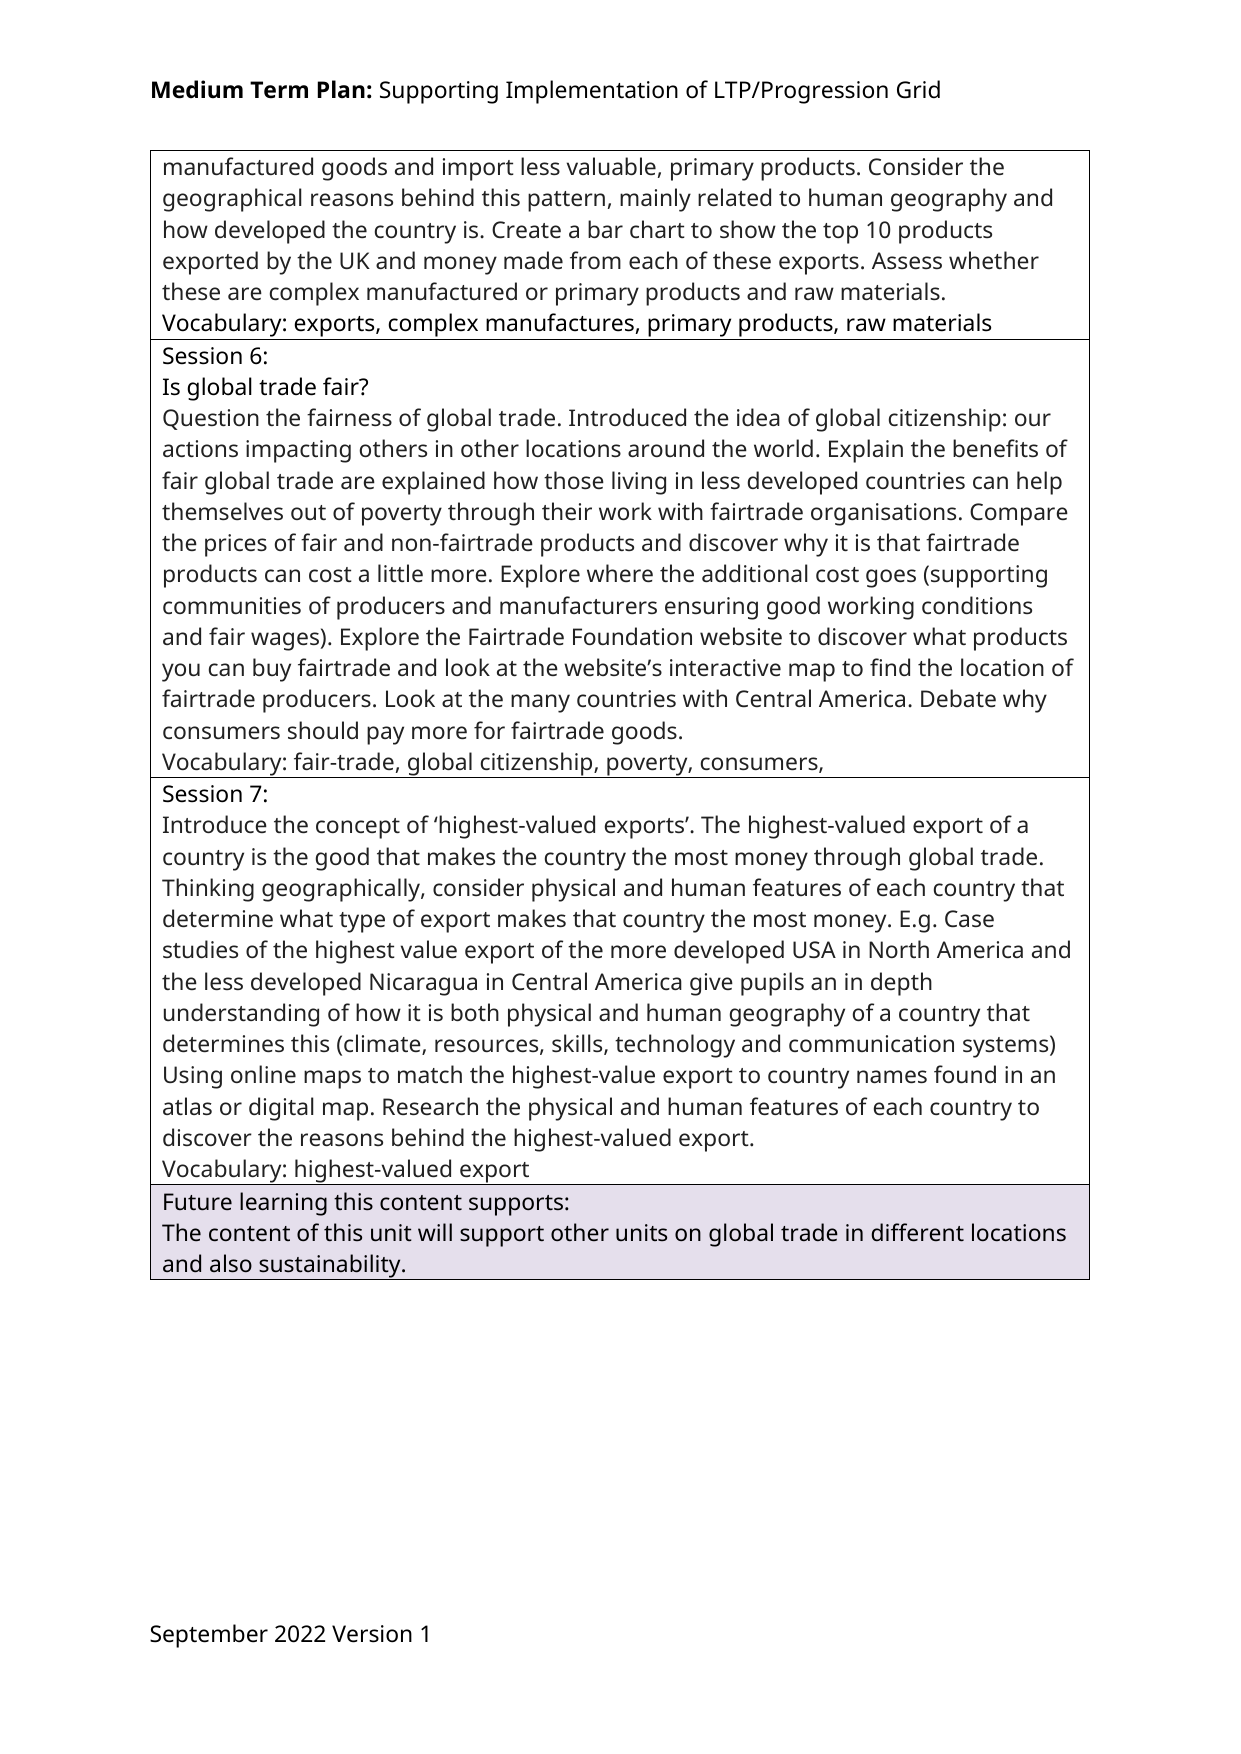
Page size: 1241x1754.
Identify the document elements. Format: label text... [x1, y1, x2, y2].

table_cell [151, 151, 1089, 338]
table_cell Future learning this content supports: The content of this unit will support other units on global trade in different locations and also sustainability. [151, 1185, 1089, 1279]
table_cell Session 6: Is global trade fair? Question the fairness of global trade. Introduced the idea of global citizenship: our actions impacting others in other locations around the world. Explain the benefits of fair global trade are explained how those living in less developed countries can help themselves out of poverty through their work with fairtrade organisations. Compare the prices of fair and non-fairtrade products and discover why it is that fairtrade products can cost a little more. Explore where the additional cost goes (supporting communities of producers and manufacturers ensuring good working conditions and fair wages). Explore the Fairtrade Foundation website to discover what products you can buy fairtrade and look at the website’s interactive map to find the location of fairtrade producers. Look at the many countries with Central America. Debate why consumers should pay more for fairtrade goods. Vocabulary: fair-trade, global citizenship, poverty, consumers, [151, 340, 1089, 777]
table_cell Session 7: Introduce the concept of ‘highest-valued exports’. The highest-valued export of a country is the good that makes the country the most money through global trade. Thinking geographically, consider physical and human features of each country that determine what type of export makes that country the most money. E.g. Case studies of the highest value export of the more developed USA in North America and the less developed Nicaragua in Central America give pupils an in depth understanding of how it is both physical and human geography of a country that determines this (climate, resources, skills, technology and communication systems) Using online maps to match the highest-value export to country names found in an atlas or digital map. Research the physical and human features of each country to discover the reasons behind the highest-valued export. Vocabulary: highest-valued export [151, 778, 1089, 1184]
